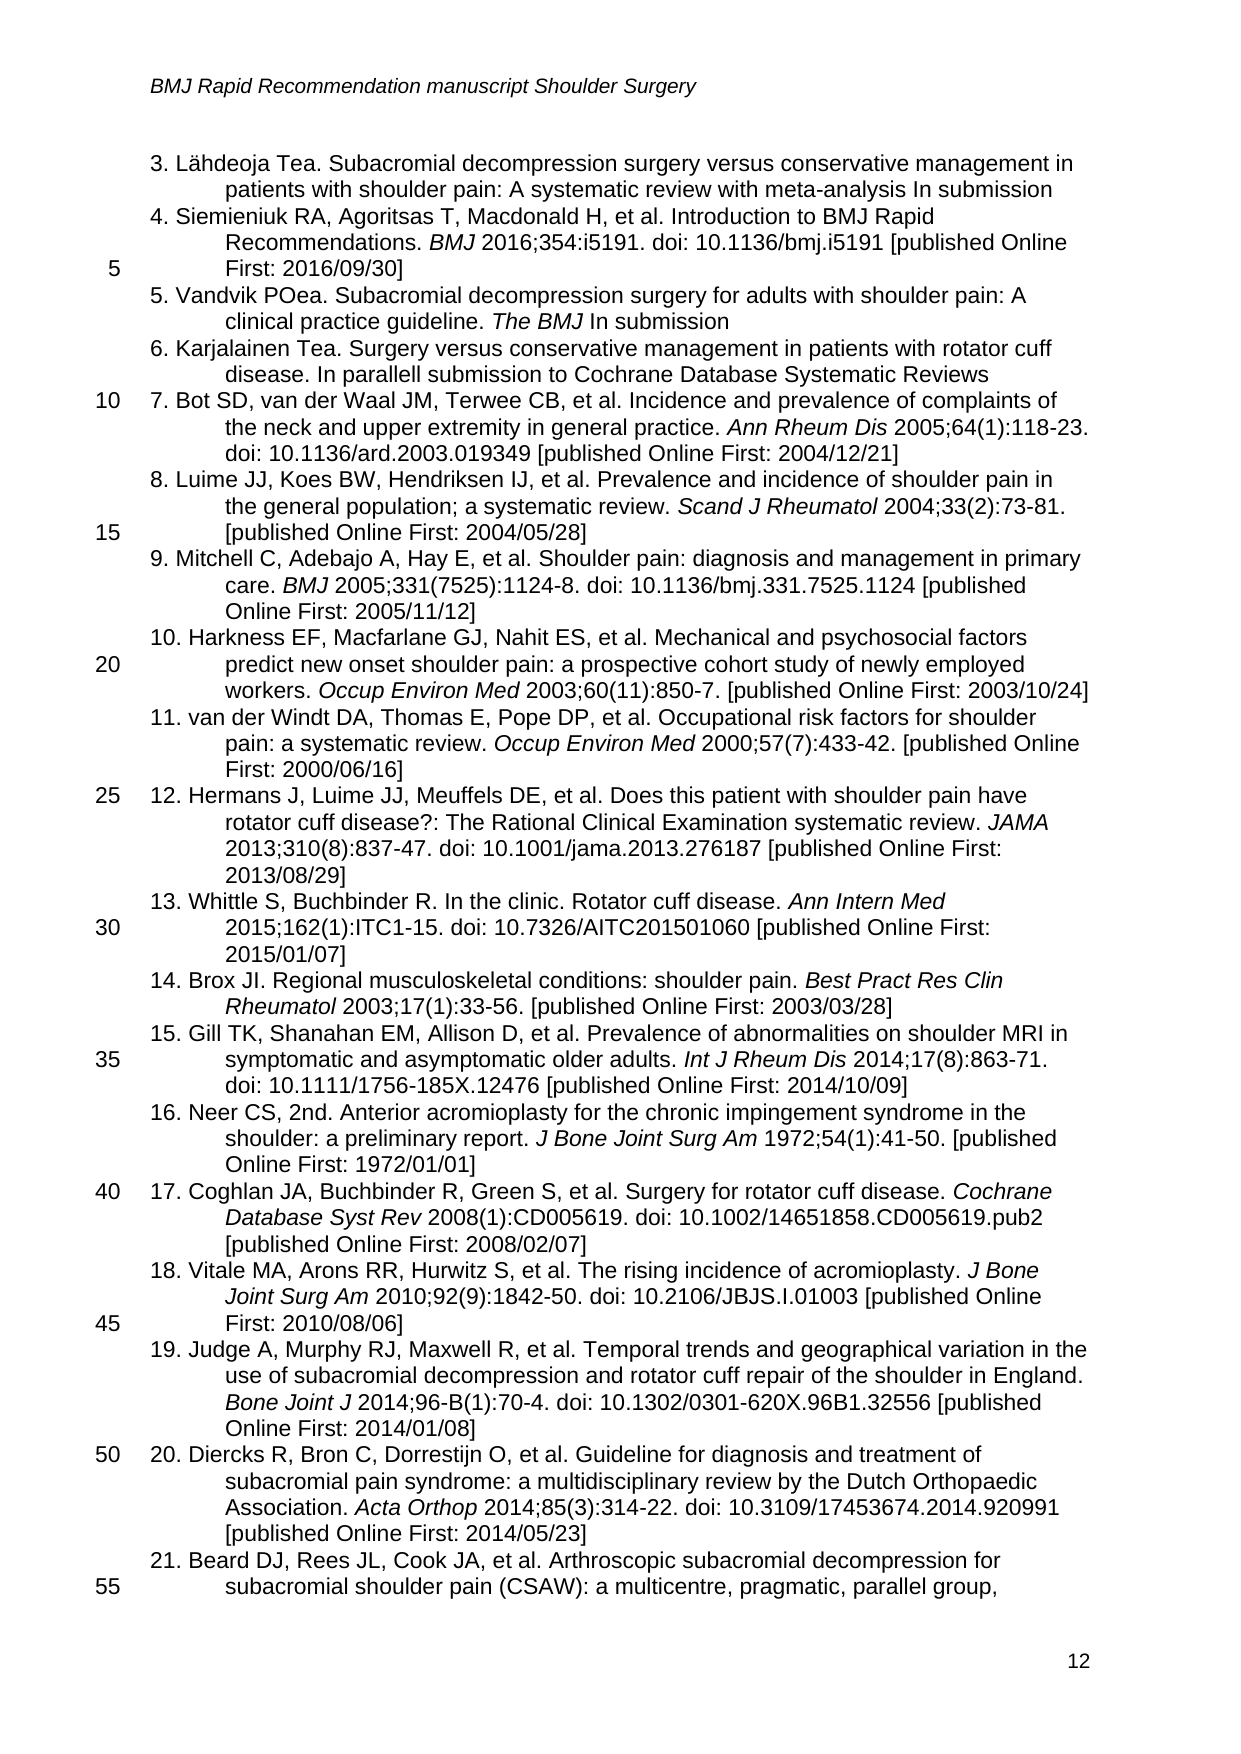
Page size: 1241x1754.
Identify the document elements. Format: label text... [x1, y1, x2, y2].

text 18. Vitale MA, Arons RR, Hurwitz S, et al. The rising incidence of acromioplasty. J Bone Joint Surg Am 2010;92(9):1842-50. doi: 10.2106/JBJS.I.01003 [published Online First: 2010/08/06] [150, 1257, 1090, 1336]
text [150, 1547, 1090, 1599]
text 19. Judge A, Murphy RJ, Maxwell R, et al. Temporal trends and geographical variation in the use of subacromial decompression and rotator cuff repair of the shoulder in England. Bone Joint J 2014;96-B(1):70-4. doi: 10.1302/0301-620X.96B1.32556 [published Online First: 2014/01/08] [150, 1336, 1090, 1441]
text 10. Harkness EF, Macfarlane GJ, Nahit ES, et al. Mechanical and psychosocial factors predict new onset shoulder pain: a prospective cohort study of newly employed workers. Occup Environ Med 2003;60(11):850-7. [published Online First: 2003/10/24] [150, 624, 1090, 703]
text 20. Diercks R, Bron C, Dorrestijn O, et al. Guideline for diagnosis and treatment of subacromial pain syndrome: a multidisciplinary review by the Dutch Orthopaedic Association. Acta Orthop 2014;85(3):314-22. doi: 10.3109/17453674.2014.920991 [published Online First: 2014/05/23] [150, 1441, 1090, 1547]
text 17. Coghlan JA, Buchbinder R, Green S, et al. Surgery for rotator cuff disease. Cochrane Database Syst Rev 2008(1):CD005619. doi: 10.1002/14651858.CD005619.pub2 [published Online First: 2008/02/07] [150, 1178, 1090, 1257]
text 9. Mitchell C, Adebajo A, Hay E, et al. Shoulder pain: diagnosis and management in primary care. BMJ 2005;331(7525):1124-8. doi: 10.1136/bmj.331.7525.1124 [published Online First: 2005/11/12] [150, 545, 1090, 624]
text 6. Karjalainen Tea. Surgery versus conservative management in patients with rotator cuff disease. In parallell submission to Cochrane Database Systematic Reviews [150, 334, 1090, 387]
text 12. Hermans J, Luime JJ, Meuffels DE, et al. Does this patient with shoulder pain have rotator cuff disease?: The Rational Clinical Examination systematic review. JAMA 2013;310(8):837-47. doi: 10.1001/jama.2013.276187 [published Online First: 2013/08/29] [150, 782, 1090, 888]
text 5. Vandvik POea. Subacromial decompression surgery for adults with shoulder pain: A clinical practice guideline. The BMJ In submission [150, 282, 1090, 334]
text 13. Whittle S, Buchbinder R. In the clinic. Rotator cuff disease. Ann Intern Med 2015;162(1):ITC1-15. doi: 10.7326/AITC201501060 [published Online First: 2015/01/07] [150, 888, 1090, 967]
text 4. Siemieniuk RA, Agoritsas T, Macdonald H, et al. Introduction to BMJ Rapid Recommendations. BMJ 2016;354:i5191. doi: 10.1136/bmj.i5191 [published Online First: 2016/09/30] [150, 203, 1090, 282]
text 3. Lähdeoja Tea. Subacromial decompression surgery versus conservative management in patients with shoulder pain: A systematic review with meta-analysis In submission [150, 150, 1090, 203]
text 15. Gill TK, Shanahan EM, Allison D, et al. Prevalence of abnormalities on shoulder MRI in symptomatic and asymptomatic older adults. Int J Rheum Dis 2014;17(8):863-71. doi: 10.1111/1756-185X.12476 [published Online First: 2014/10/09] [150, 1020, 1090, 1099]
text 14. Brox JI. Regional musculoskeletal conditions: shoulder pain. Best Pract Res Clin Rheumatol 2003;17(1):33-56. [published Online First: 2003/03/28] [150, 967, 1090, 1020]
text 8. Luime JJ, Koes BW, Hendriksen IJ, et al. Prevalence and incidence of shoulder pain in the general population; a systematic review. Scand J Rheumatol 2004;33(2):73-81. [published Online First: 2004/05/28] [150, 466, 1090, 545]
text 7. Bot SD, van der Waal JM, Terwee CB, et al. Incidence and prevalence of complaints of the neck and upper extremity in general practice. Ann Rheum Dis 2005;64(1):118-23. doi: 10.1136/ard.2003.019349 [published Online First: 2004/12/21] [150, 387, 1090, 466]
text 11. van der Windt DA, Thomas E, Pope DP, et al. Occupational risk factors for shoulder pain: a systematic review. Occup Environ Med 2000;57(7):433-42. [published Online First: 2000/06/16] [150, 703, 1090, 782]
text 16. Neer CS, 2nd. Anterior acromioplasty for the chronic impingement syndrome in the shoulder: a preliminary report. J Bone Joint Surg Am 1972;54(1):41-50. [published Online First: 1972/01/01] [150, 1099, 1090, 1178]
